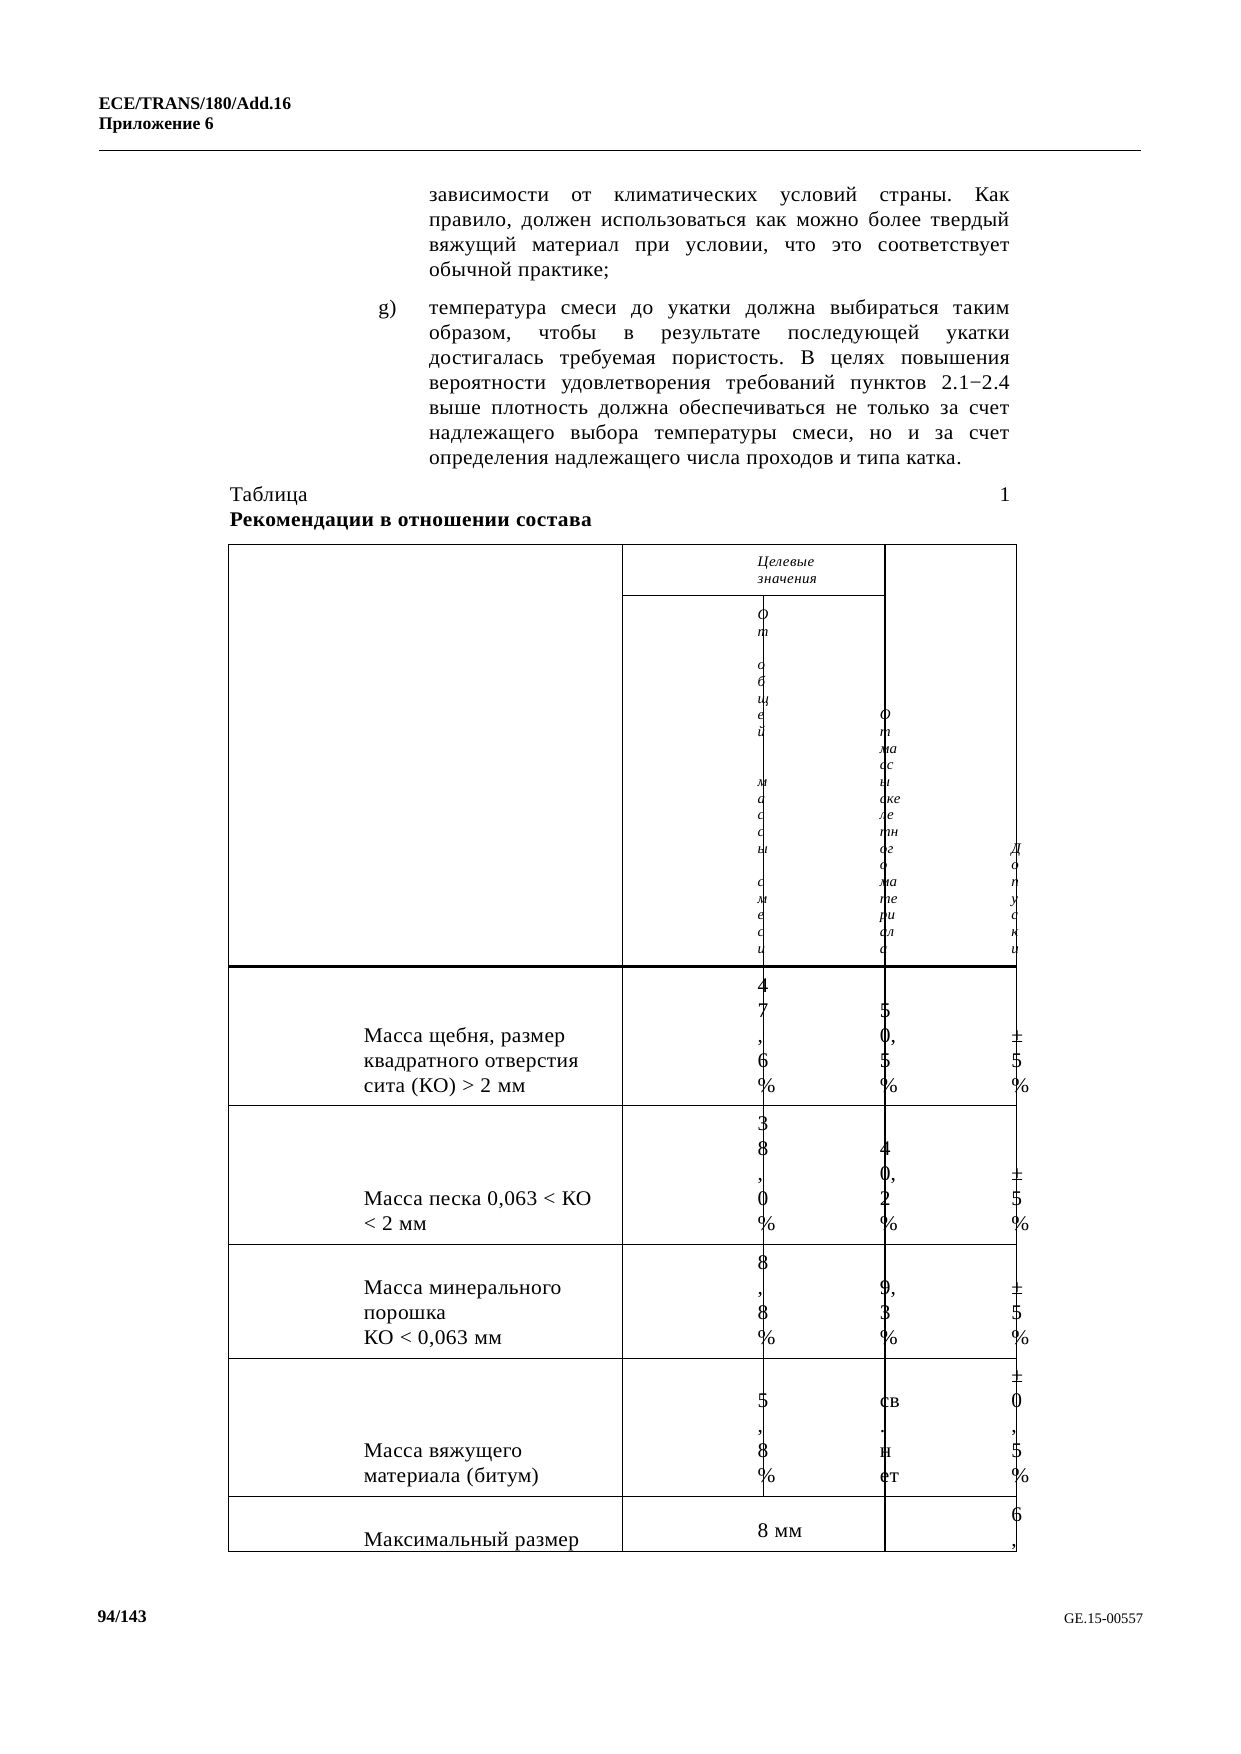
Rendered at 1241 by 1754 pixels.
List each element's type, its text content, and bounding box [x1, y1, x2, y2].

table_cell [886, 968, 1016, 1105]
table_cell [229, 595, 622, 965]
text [229, 181, 1011, 281]
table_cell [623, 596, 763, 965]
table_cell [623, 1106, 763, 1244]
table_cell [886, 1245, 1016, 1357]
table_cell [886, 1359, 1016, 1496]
text g) температура смеси до укатки должна выбираться таким образом, чтобы в результате последующей укатки достигалась требуемая пористость. В целях повышения вероятности удовлетворения требований пунктов 2.1−2.4 выше плотность должна обеспечиваться не только за счет надлежащего выбора температуры смеси, но и за счет определения надлежащего числа проходов и типа катка. [229, 294, 1011, 469]
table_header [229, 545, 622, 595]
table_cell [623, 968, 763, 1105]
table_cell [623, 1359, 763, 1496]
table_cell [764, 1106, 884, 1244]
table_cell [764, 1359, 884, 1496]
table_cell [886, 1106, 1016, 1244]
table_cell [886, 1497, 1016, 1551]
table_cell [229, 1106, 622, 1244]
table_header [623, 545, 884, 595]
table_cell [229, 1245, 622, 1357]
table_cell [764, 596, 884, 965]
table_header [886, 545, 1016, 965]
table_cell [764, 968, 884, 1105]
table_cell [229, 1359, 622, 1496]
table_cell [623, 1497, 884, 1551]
text Таблица 1 Рекомендации в отношении состава [229, 481, 1011, 531]
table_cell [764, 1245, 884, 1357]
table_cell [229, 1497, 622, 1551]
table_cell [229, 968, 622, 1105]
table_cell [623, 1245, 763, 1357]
